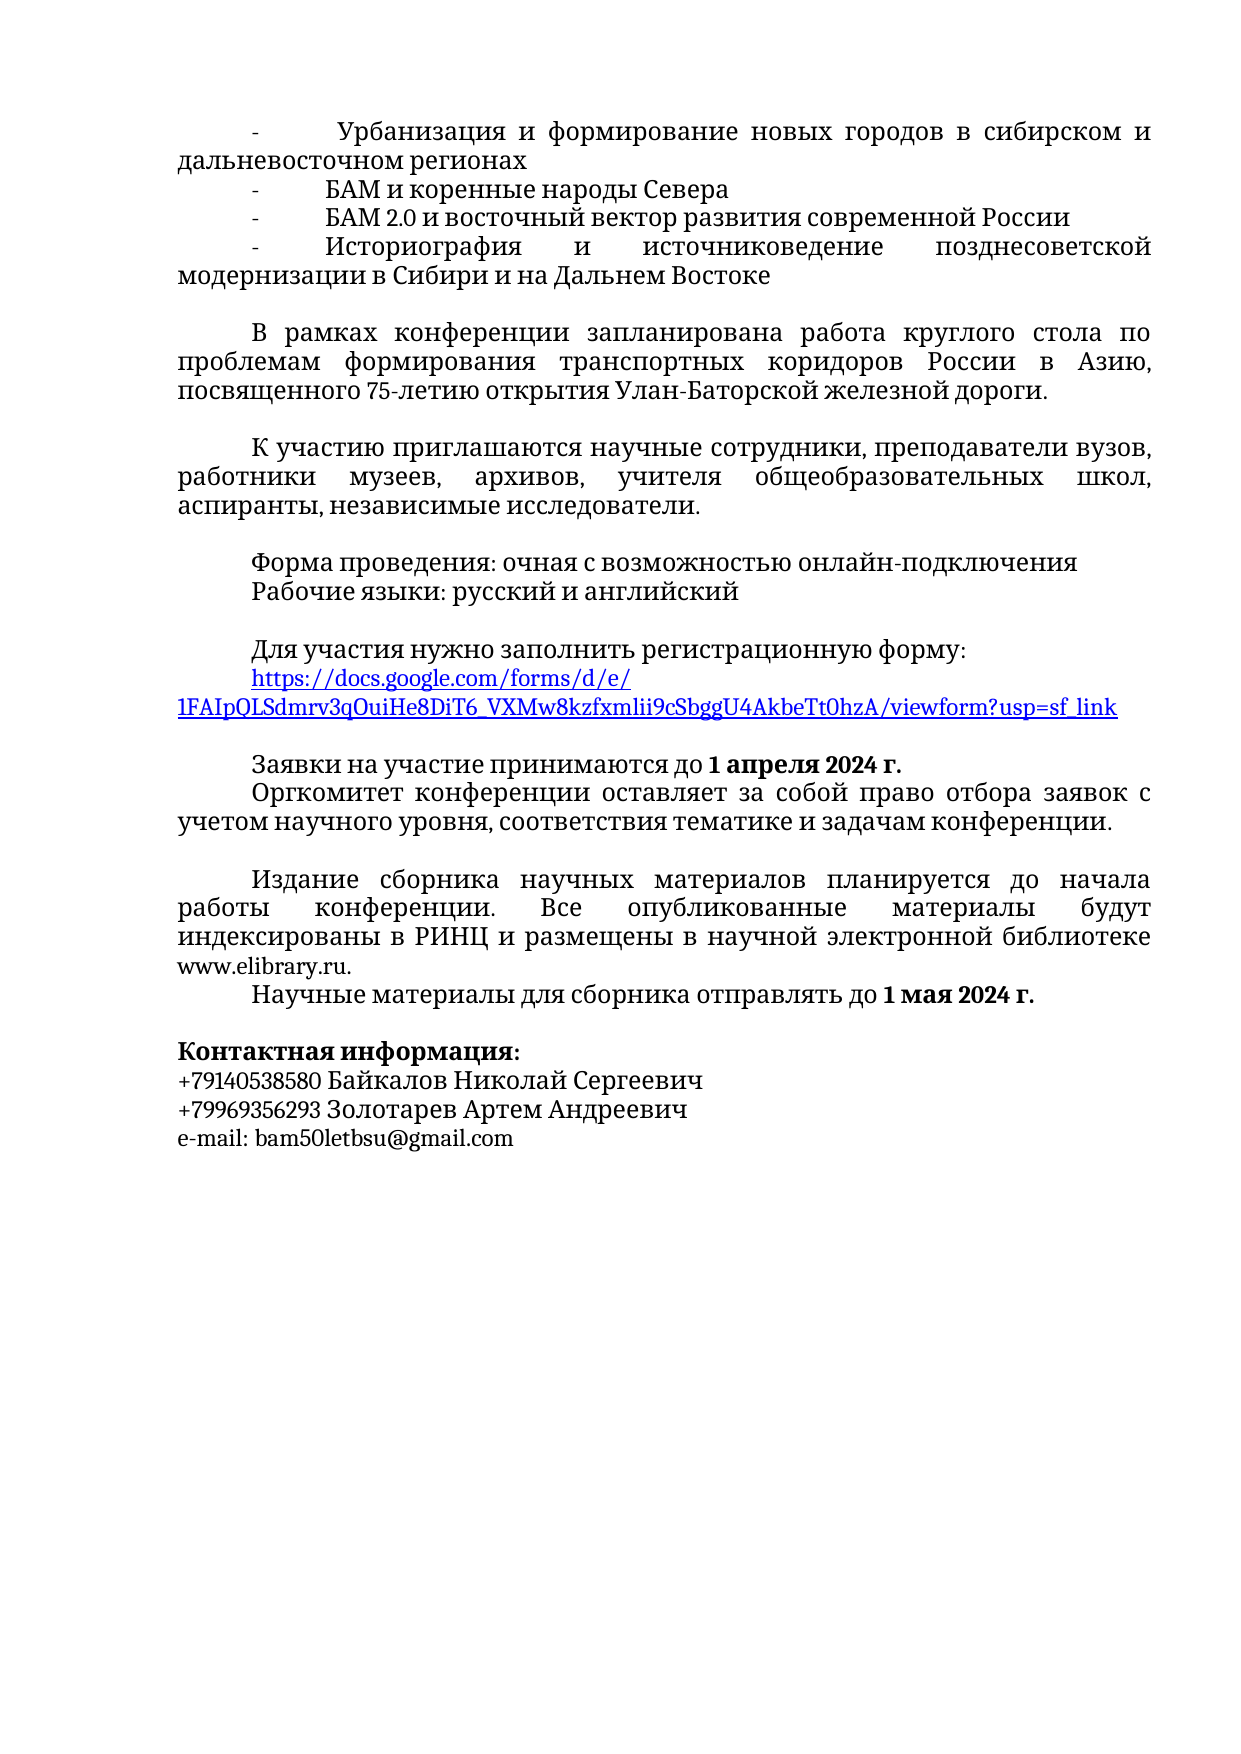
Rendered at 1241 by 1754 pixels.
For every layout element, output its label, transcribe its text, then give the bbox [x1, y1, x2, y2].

text Рабочие языки: русский и английский [177, 578, 1152, 607]
text Оргкомитет конференции оставляет за собой право отбора заявок с учетом научного уровня, соответствия тематике и задачам конференции. [177, 779, 1152, 837]
list БАМ и коренные народы Севера [177, 176, 1152, 204]
text Для участия нужно заполнить регистрационную форму: [177, 636, 1152, 664]
text Контактная информация: [177, 1038, 1152, 1067]
text К участию приглашаются научные сотрудники, преподаватели вузов, работники музеев, архивов, учителя общеобразовательных школ, аспиранты, независимые исследователи. [177, 434, 1152, 521]
list Историография и источниковедение позднесоветской модернизации в Сибири и на Дальнем Востоке [177, 233, 1152, 291]
text Научные материалы для сборника отправлять до 1 мая 2024 г. [177, 981, 1152, 1009]
text Издание сборника научных материалов планируется до начала работы конференции. Все опубликованные материалы будут индексированы в РИНЦ и размещены в научной электронной библиотеке www.elibrary.ru. [177, 866, 1152, 981]
list БАМ 2.0 и восточный вектор развития современной России [177, 204, 1152, 233]
text +79140538580 Байкалов Николай Сергеевич [177, 1067, 1152, 1096]
text В рамках конференции запланирована работа круглого стола по проблемам формирования транспортных коридоров России в Азию, посвященного 75-летию открытия Улан-Баторской железной дороги. [177, 319, 1152, 406]
text e-mail: bam50letbsu@gmail.com [177, 1124, 1152, 1153]
list Урбанизация и формирование новых городов в сибирском и дальневосточном регионах [177, 118, 1152, 176]
text Форма проведения: очная с возможностью онлайн-подключения [177, 549, 1152, 578]
text Заявки на участие принимаются до 1 апреля 2024 г. [177, 751, 1152, 779]
text +79969356293 Золотарев Артем Андреевич [177, 1096, 1152, 1124]
text https://docs.google.com/forms/d/e/1FAIpQLSdmrv3qOuiHe8DiT6_VXMw8kzfxmlii9cSbggU4AkbeTt0hzA/viewform?usp=sf_link [177, 664, 1152, 722]
